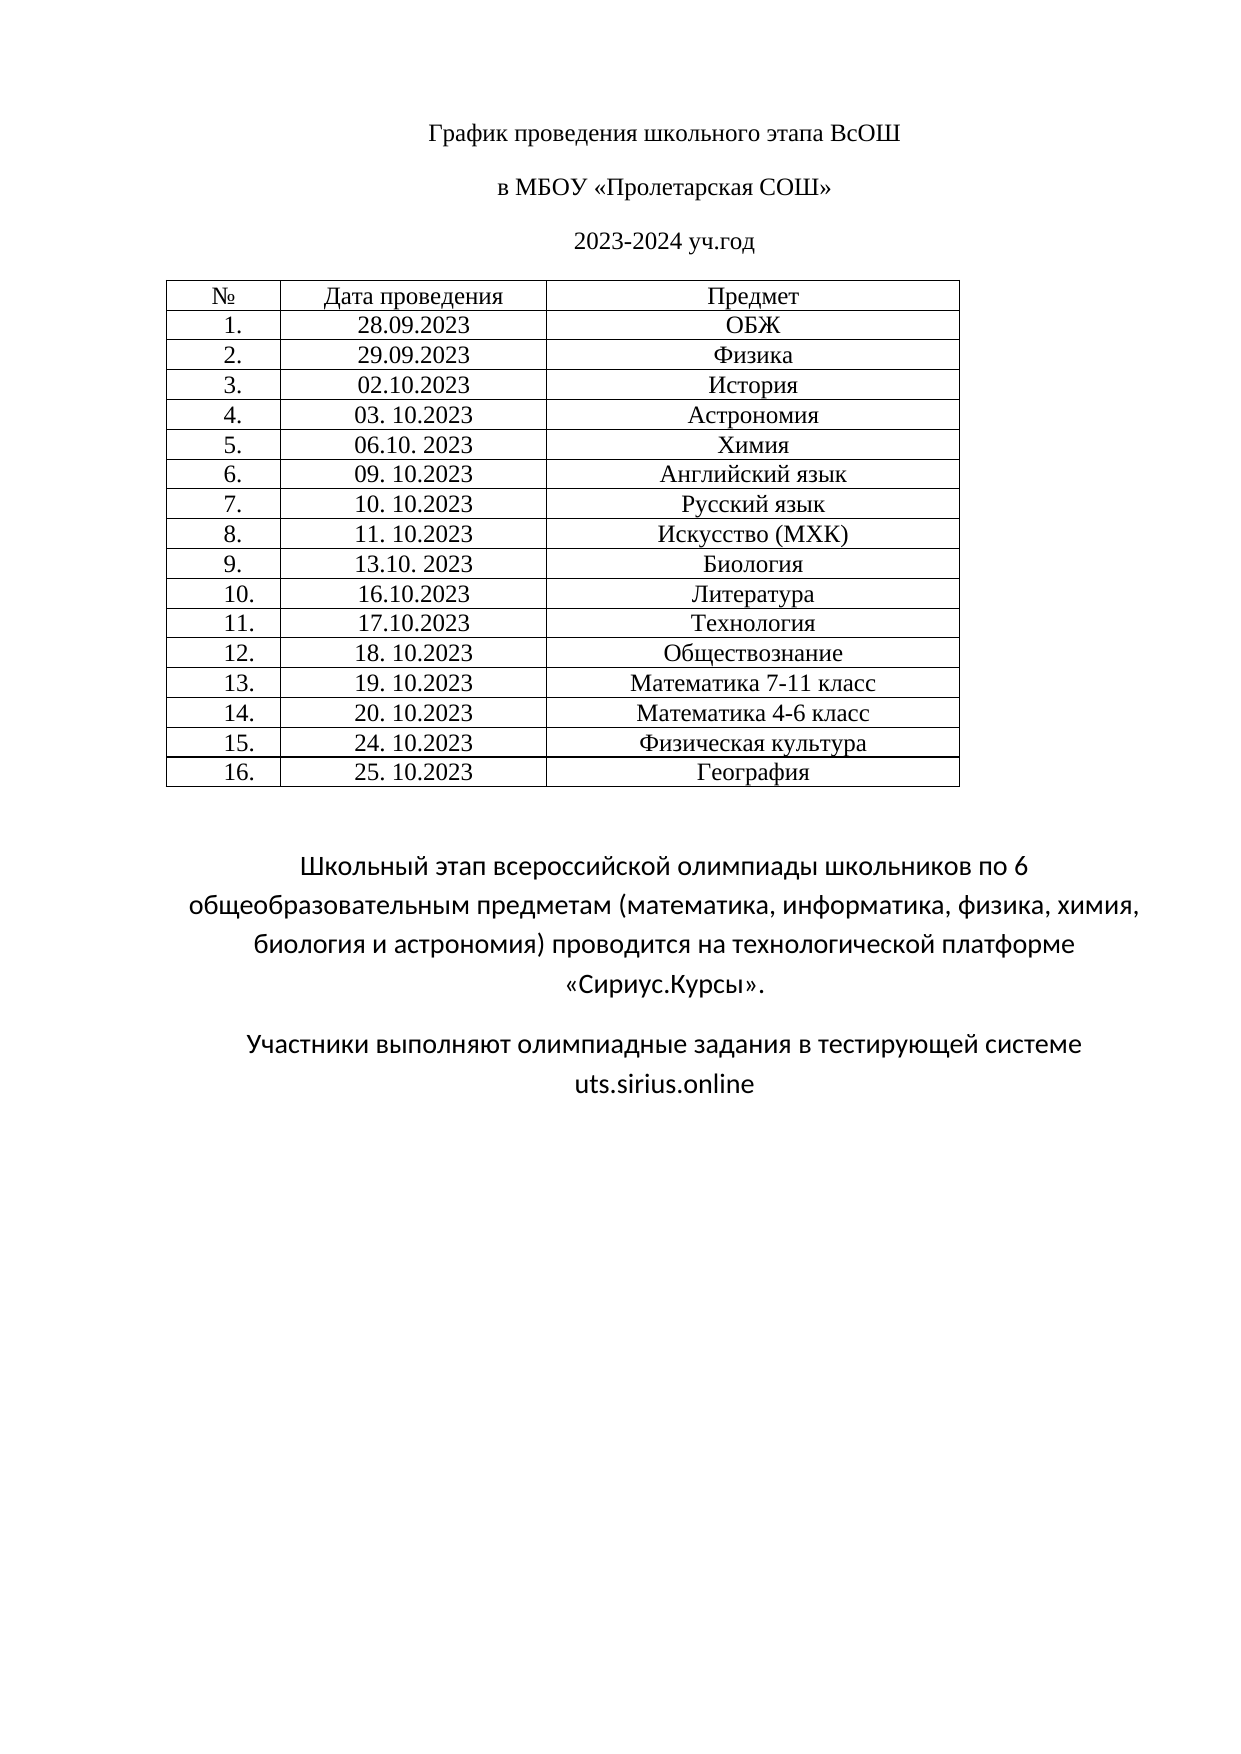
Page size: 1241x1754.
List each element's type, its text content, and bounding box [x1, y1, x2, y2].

table_cell 13.10. 2023 [281, 549, 546, 578]
table_cell [167, 489, 280, 518]
table_cell [167, 519, 280, 548]
table_cell География [547, 758, 959, 786]
text в МБОУ «Пролетарская СОШ» [177, 172, 1152, 201]
table_cell 02.10.2023 [281, 370, 546, 399]
table_cell 06.10. 2023 [281, 430, 546, 458]
table_cell 03. 10.2023 [281, 400, 546, 429]
table_cell 17.10.2023 [281, 609, 546, 637]
table_cell Биология [547, 549, 959, 578]
text Участники выполняют олимпиадные задания в тестирующей системе uts.sirius.online [177, 1026, 1152, 1100]
table_cell История [547, 370, 959, 399]
table_cell 10. 10.2023 [281, 489, 546, 518]
table_cell Физика [547, 340, 959, 369]
table_cell [167, 311, 280, 339]
table_header Предмет [547, 281, 959, 309]
table_cell Астрономия [547, 400, 959, 429]
table_cell [167, 758, 280, 786]
table_cell 18. 10.2023 [281, 638, 546, 667]
table_header Дата проведения [281, 281, 546, 309]
table_cell [167, 370, 280, 399]
text Школьный этап всероссийской олимпиады школьников по 6 общеобразовательным предметам (математика, информатика, физика, химия, биология и астрономия) проводится на технологической платформе «Сириус.Курсы». [177, 847, 1152, 1000]
table_cell 28.09.2023 [281, 311, 546, 339]
table_cell Английский язык [547, 460, 959, 488]
table_cell Искусство (МХК) [547, 519, 959, 548]
table_cell Математика 4-6 класс [547, 698, 959, 727]
table_cell [167, 638, 280, 667]
table_cell [167, 400, 280, 429]
table_cell 24. 10.2023 [281, 728, 546, 756]
table_cell 16.10.2023 [281, 579, 546, 607]
table_cell Математика 7-11 класс [547, 668, 959, 697]
table_cell [167, 609, 280, 637]
table_cell Обществознание [547, 638, 959, 667]
table_cell Литература [547, 579, 959, 607]
table_cell Технология [547, 609, 959, 637]
table_cell [167, 430, 280, 458]
table_cell Русский язык [547, 489, 959, 518]
table_cell [167, 698, 280, 727]
table_cell 11. 10.2023 [281, 519, 546, 548]
table_cell 20. 10.2023 [281, 698, 546, 727]
table_cell Физическая культура [547, 728, 959, 756]
text График проведения школьного этапа ВсОШ [177, 118, 1152, 147]
table_cell [167, 340, 280, 369]
table_cell [167, 579, 280, 607]
table_cell 25. 10.2023 [281, 758, 546, 786]
table_cell [167, 668, 280, 697]
table_cell [167, 460, 280, 488]
table_cell [167, 549, 280, 578]
table_cell 29.09.2023 [281, 340, 546, 369]
table_cell 19. 10.2023 [281, 668, 546, 697]
table_cell Химия [547, 430, 959, 458]
text 2023-2024 уч.год [177, 226, 1152, 254]
table_cell [167, 728, 280, 756]
table_header № [167, 281, 280, 309]
table_cell 09. 10.2023 [281, 460, 546, 488]
table_cell ОБЖ [547, 311, 959, 339]
